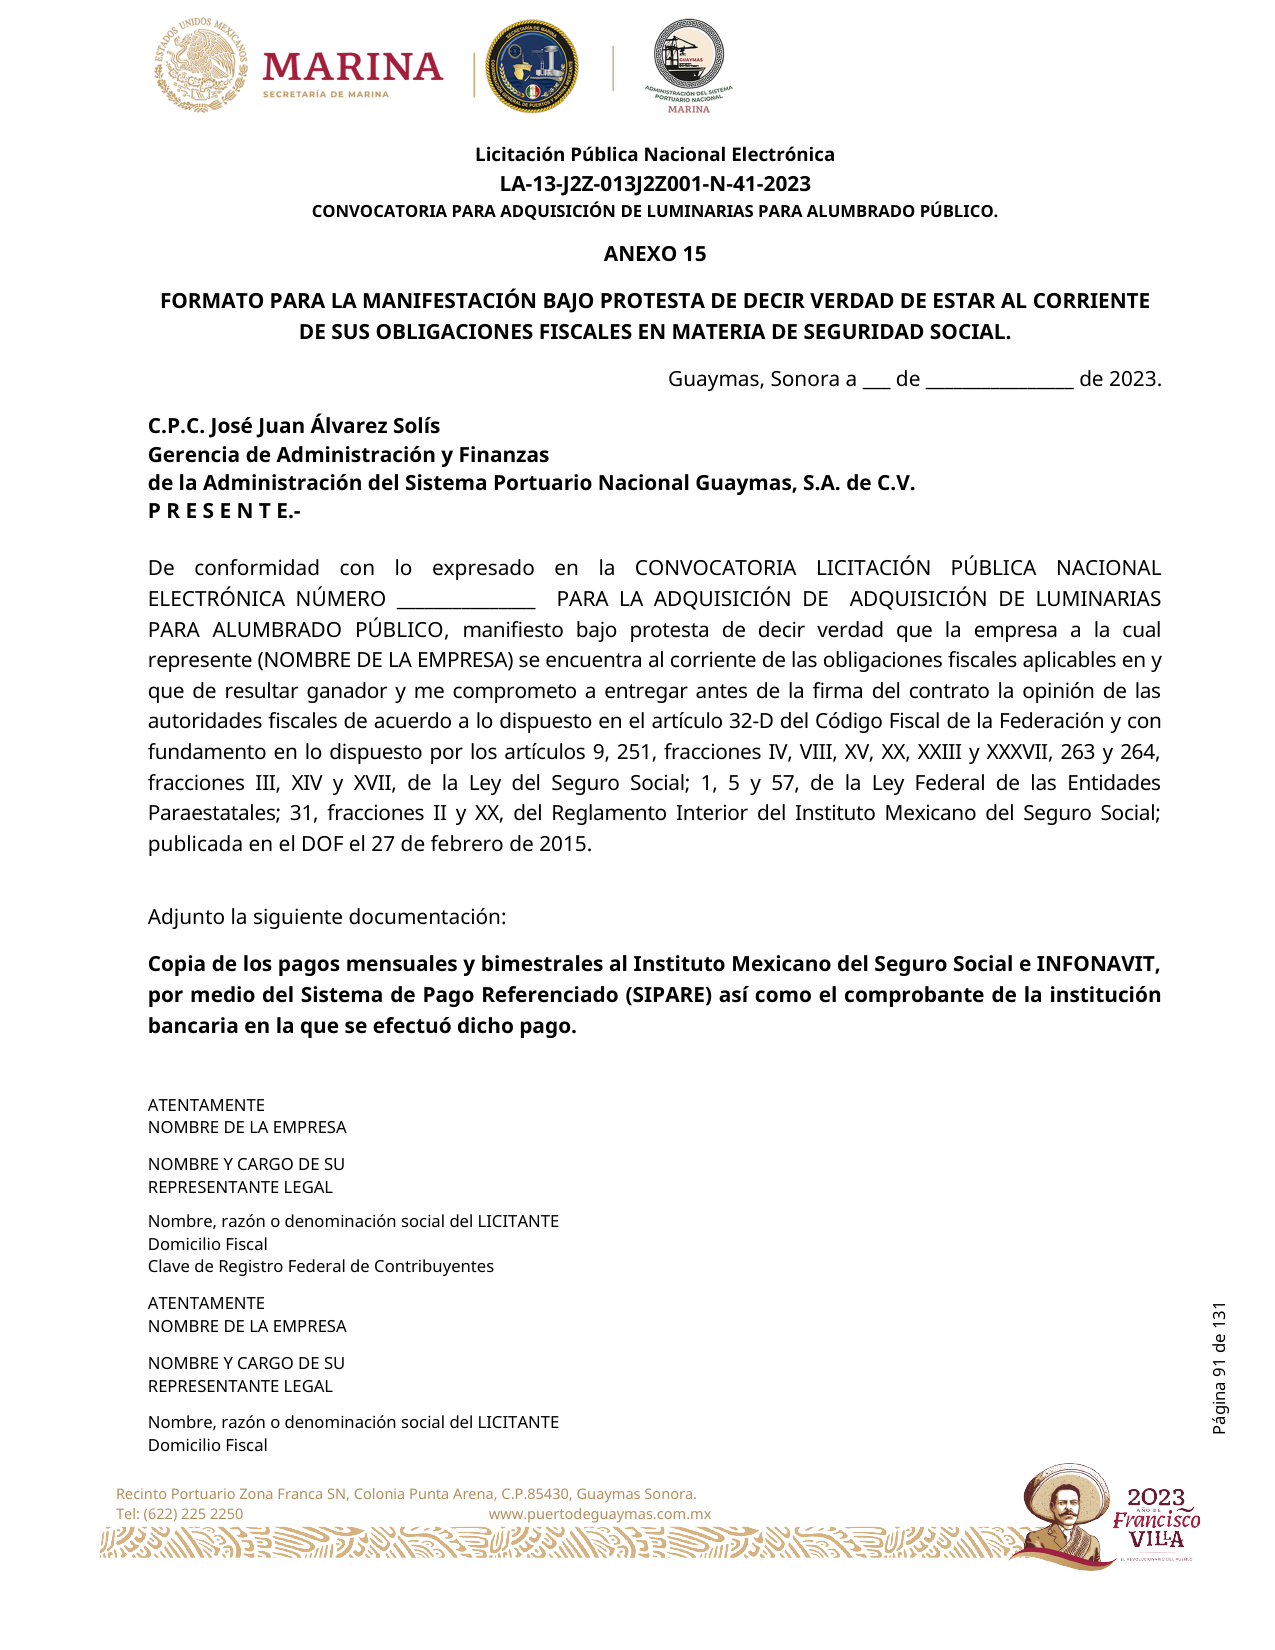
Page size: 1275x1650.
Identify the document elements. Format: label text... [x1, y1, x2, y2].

text de la Administración del Sistema Portuario Nacional Guaymas, S.A. de C.V. [148, 468, 1162, 497]
text Clave de Registro Federal de Contribuyentes [148, 1255, 1162, 1278]
text Domicilio Fiscal [148, 1434, 1162, 1456]
text Gerencia de Administración y Finanzas [148, 440, 1162, 468]
text REPRESENTANTE LEGAL [148, 1176, 1162, 1198]
text Nombre, razón o denominación social del LICITANTE [148, 1411, 1162, 1434]
text P R E S E N T E.- [148, 497, 1162, 525]
picture [147, 13, 753, 121]
text NOMBRE Y CARGO DE SU [148, 1351, 1162, 1374]
text REPRESENTANTE LEGAL [148, 1374, 1162, 1397]
picture [98, 1463, 1201, 1571]
text De conformidad con lo expresado en la CONVOCATORIA LICITACIÓN PÚBLICA NACIONAL ELECTRÓNICA NÚMERO _______________ PARA LA ADQUISICIÓN DE ADQUISICIÓN DE LUMINARIAS PARA ALUMBRADO PÚBLICO, manifiesto bajo protesta de decir verdad que la empresa a la cual represente (NOMBRE DE LA EMPRESA) se encuentra al corriente de las obligaciones fiscales aplicables en y que de resultar ganador y me comprometo a entregar antes de la firma del contrato la opinión de las autoridades fiscales de acuerdo a lo dispuesto en el artículo 32-D del Código Fiscal de la Federación y con fundamento en lo dispuesto por los artículos 9, 251, fracciones IV, VIII, XV, XX, XXIII y XXXVII, 263 y 264, fracciones III, XIV y XVII, de la Ley del Seguro Social; 1, 5 y 57, de la Ley Federal de las Entidades Paraestatales; 31, fracciones II y XX, del Reglamento Interior del Instituto Mexicano del Seguro Social; publicada en el DOF el 27 de febrero de 2015. [148, 553, 1162, 858]
text NOMBRE DE LA EMPRESA [148, 1116, 1162, 1139]
text Nombre, razón o denominación social del LICITANTE [148, 1209, 1162, 1232]
text ATENTAMENTE [148, 1093, 1162, 1116]
text Copia de los pagos mensuales y bimestrales al Instituto Mexicano del Seguro Social e INFONAVIT, por medio del Sistema de Pago Referenciado (SIPARE) así como el comprobante de la institución bancaria en la que se efectuó dicho pago. [148, 949, 1162, 1039]
text ATENTAMENTE [148, 1292, 1162, 1314]
text NOMBRE DE LA EMPRESA [148, 1314, 1162, 1337]
text FORMATO PARA LA MANIFESTACIÓN BAJO PROTESTA DE DECIR VERDAD DE ESTAR AL CORRIENTE DE SUS OBLIGACIONES FISCALES EN MATERIA DE SEGURIDAD SOCIAL. [148, 286, 1162, 345]
text NOMBRE Y CARGO DE SU [148, 1153, 1162, 1176]
text Domicilio Fiscal [148, 1232, 1162, 1255]
text C.P.C. José Juan Álvarez Solís [148, 411, 1162, 440]
text Adjunto la siguiente documentación: [148, 902, 1162, 931]
text Guaymas, Sonora a ___ de ________________ de 2023. [148, 364, 1162, 392]
text ANEXO 15 [148, 239, 1162, 267]
